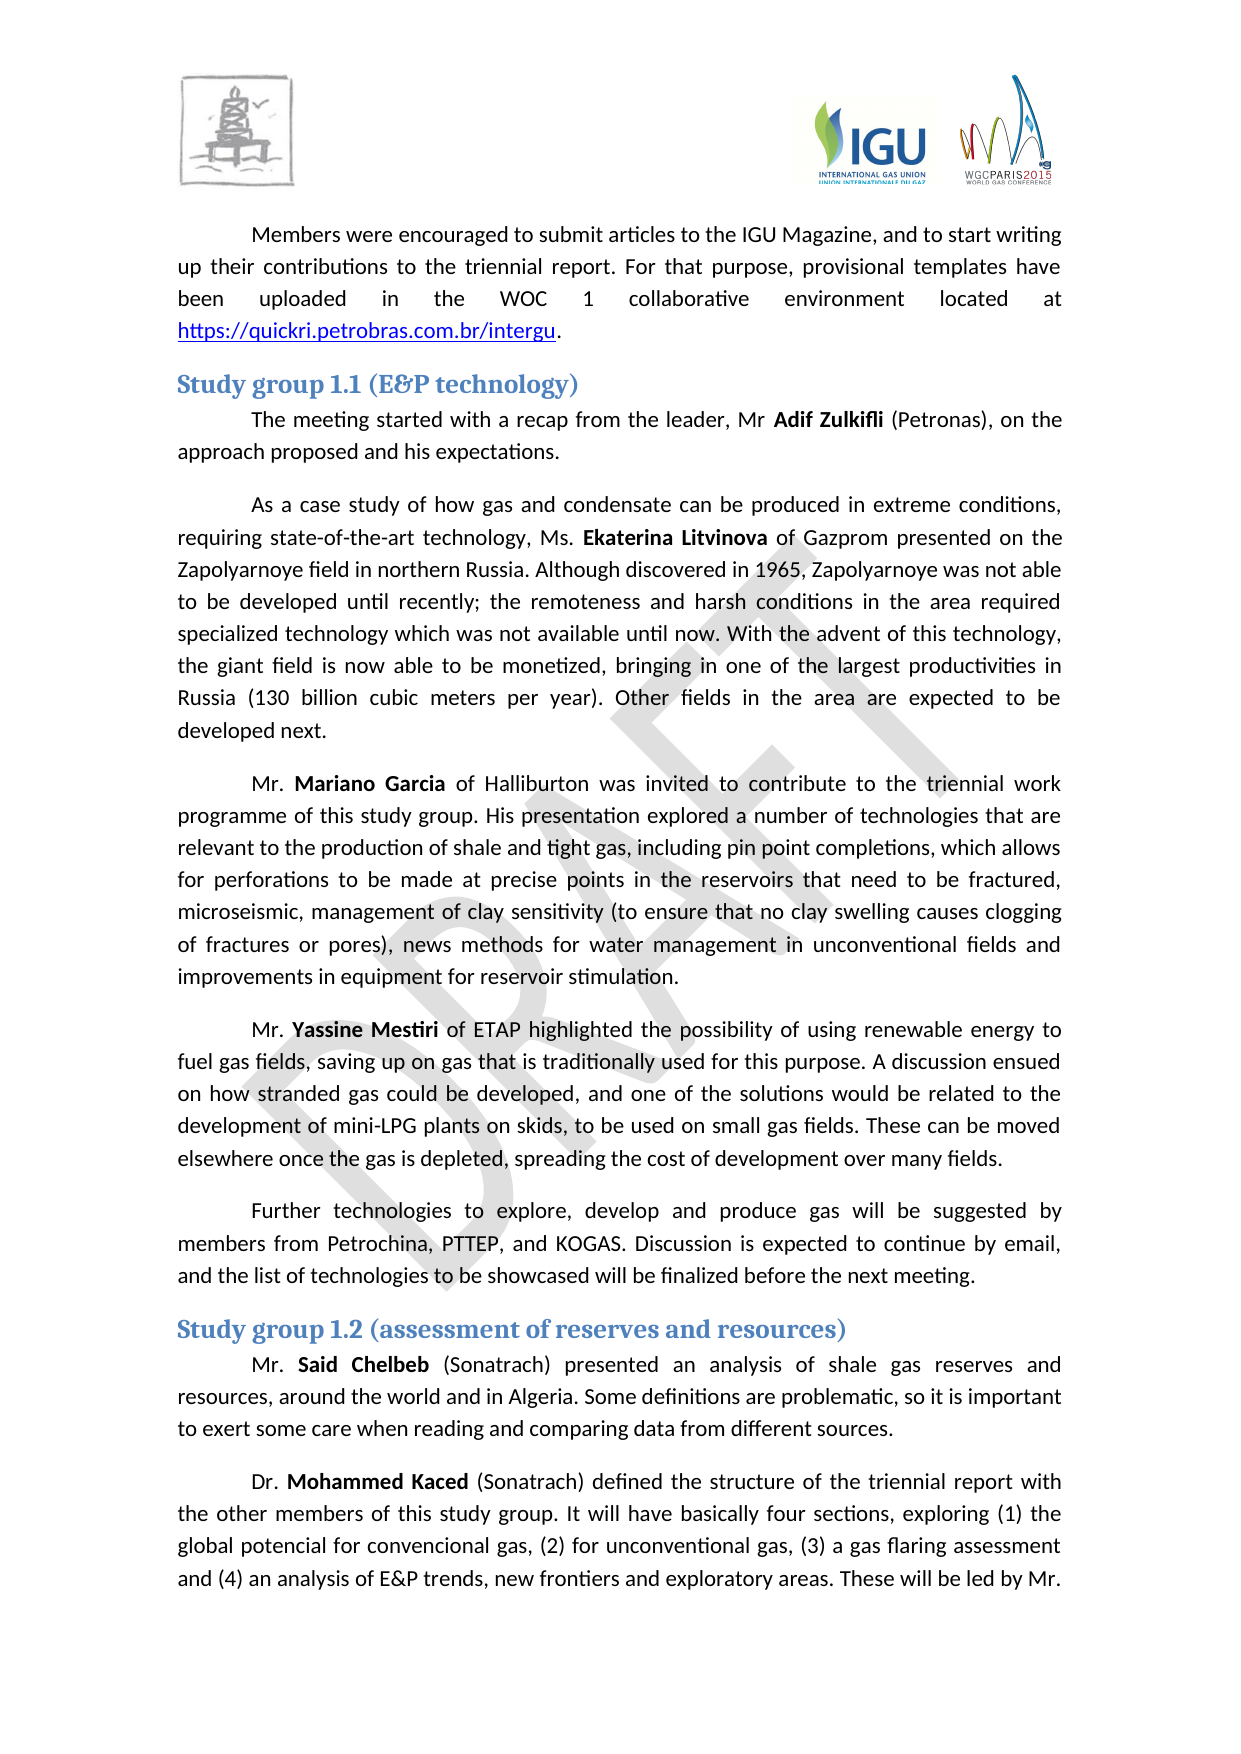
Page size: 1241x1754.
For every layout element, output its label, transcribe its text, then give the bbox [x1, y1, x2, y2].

text As a case study of how gas and condensate can be produced in extreme conditions, requiring state-of-the-art technology, Ms. Ekaterina Litvinova of Gazprom presented on the Zapolyarnoye field in northern Russia. Although discovered in 1965, Zapolyarnoye was not able to be developed until recently; the remoteness and harsh conditions in the area required specialized technology which was not available until now. With the advent of this technology, the giant field is now able to be monetized, bringing in one of the largest productivities in Russia (130 billion cubic meters per year). Other fields in the area are expected to be developed next. [177, 490, 1063, 744]
subtitle Study group 1.1 (E&P technology) [177, 369, 1063, 401]
text Further technologies to explore, develop and produce gas will be suggested by members from Petrochina, PTTEP, and KOGAS. Discussion is expected to continue by email, and the list of technologies to be showcased will be finalized before the next meeting. [177, 1197, 1063, 1289]
text Mr. Said Chelbeb (Sonatrach) presented an analysis of shale gas reserves and resources, around the world and in Algeria. Some definitions are problematic, so it is important to exert some care when reading and comparing data from different sources. [177, 1350, 1063, 1442]
text Members were encouraged to submit articles to the IGU Magazine, and to start writing up their contributions to the triennial report. For that purpose, provisional templates have been uploaded in the WOC 1 collaborative environment located at https://quickri.petrobras.com.br/intergu. [177, 220, 1063, 344]
text Mr. Mariano Garcia of Halliburton was invited to contribute to the triennial work programme of this study group. His presentation explored a number of technologies that are relevant to the production of shale and tight gas, including pin point completions, which allows for perforations to be made at precise points in the reservoirs that need to be fractured, microseismic, management of clay sensitivity (to ensure that no clay swelling causes clogging of fractures or pores), news methods for water management in unconventional fields and improvements in equipment for reservoir stimulation. [177, 769, 1063, 990]
text Mr. Yassine Mestiri of ETAP highlighted the possibility of using renewable energy to fuel gas fields, saving up on gas that is traditionally used for this purpose. A discussion ensued on how stranded gas could be developed, and one of the solutions would be related to the development of mini-LPG plants on skids, to be used on small gas fields. These can be moved elsewhere once the gas is depleted, spreading the cost of development over many fields. [177, 1015, 1063, 1172]
text The meeting started with a recap from the leader, Mr Adif Zulkifli (Petronas), on the approach proposed and his expectations. [177, 405, 1063, 465]
picture [954, 70, 1057, 189]
subtitle Study group 1.2 (assessment of reserves and resources) [177, 1314, 1063, 1345]
picture [177, 73, 295, 192]
